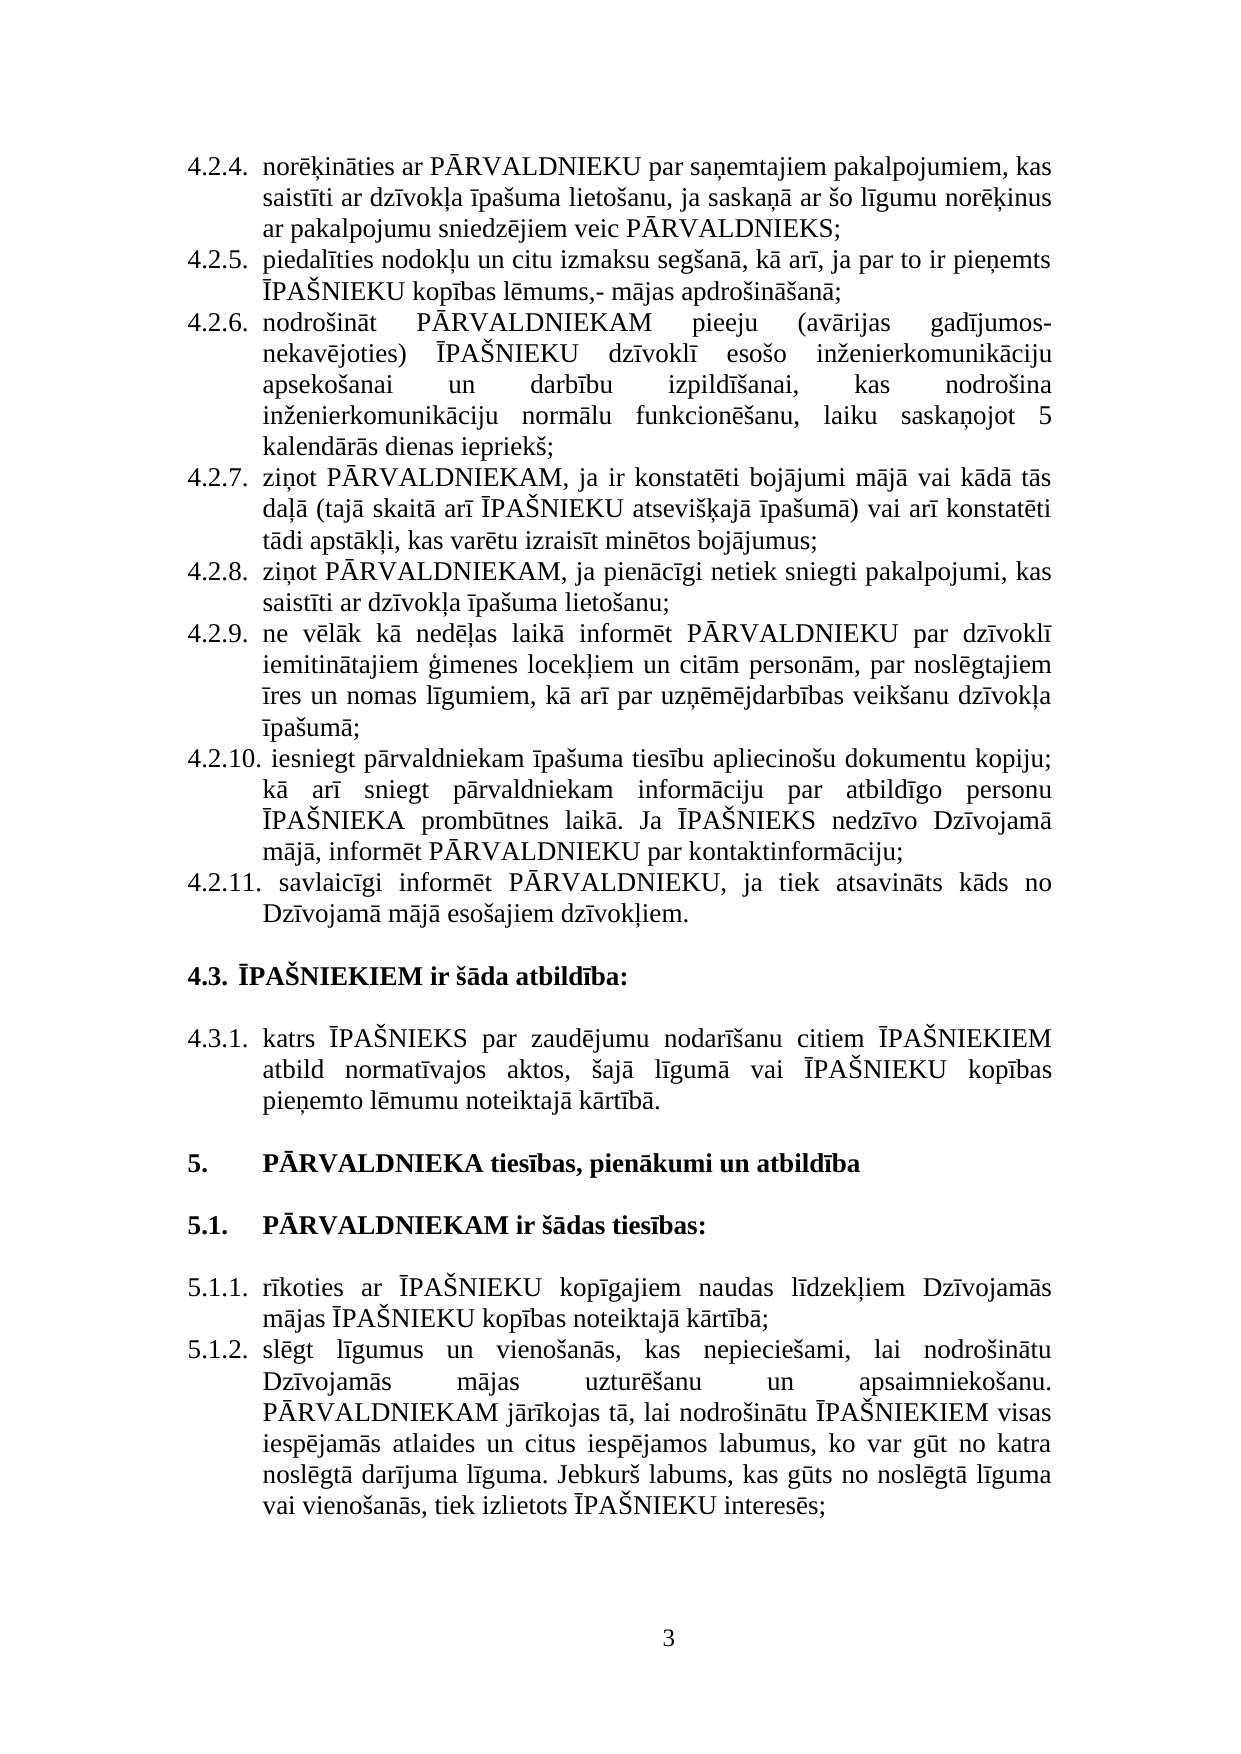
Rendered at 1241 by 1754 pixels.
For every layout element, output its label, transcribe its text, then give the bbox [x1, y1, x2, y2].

list ne vēlāk kā nedēļas laikā informēt PĀRVALDNIEKU par dzīvoklī iemitinātajiem ģimenes locekļiem un citām personām, par noslēgtajiem īres un nomas , kā arī par uzņēmējdarbības veikšanu dzīvokļa īpašumā; [187, 617, 1053, 742]
list savlaicīgi informēt PĀRVALDNIEKU, ja tiek atsavināts kāds no Dzīvojamā mājā esošajiem dzīvokļiem. [187, 866, 1053, 929]
list ziņot PĀRVALDNIEKAM, ja pienācīgi netiek sniegti pakalpojumi, kas saistīti ar dzīvokļa īpašuma lietošanu; [187, 555, 1053, 617]
list ziņot PĀRVALDNIEKAM, ja ir konstatēti bojājumi mājā vai kādā tās daļā (tajā skaitā arī ĪPAŠNIEKU atsevišķajā īpašumā) vai arī konstatēti tādi apstākļi, kas varētu izraisīt minētos bojājumus; [187, 461, 1053, 555]
list ĪPAŠNIEKIEM ir šāda atbildība: [187, 960, 1053, 991]
list iesniegt pārvaldniekam īpašuma tiesību apliecinošu dokumentu kopiju; kā arī sniegt pārvaldniekam informāciju par atbildīgo personu ĪPAŠNIEKA prombūtnes laikā. Ja ĪPAŠNIEKS nedzīvo Dzīvojamā mājā, informēt PĀRVALDNIEKU par kontaktinformāciju; [187, 742, 1053, 866]
list norēķināties ar PĀRVALDNIEKU par saņemtajiem pakalpojumiem, kas saistīti ar dzīvokļa īpašuma lietošanu, ja saskaņā ar šo norēķinus ar pakalpojumu sniedzējiem veic PĀRVALDNIEKS; [187, 150, 1053, 243]
list slēgt un vienošanās, kas nepieciešami, lai nodrošinātu Dzīvojamās mājas uzturēšanu un apsaimniekošanu. PĀRVALDNIEKAM jārīkojas tā, lai nodrošinātu ĪPAŠNIEKIEM visas iespējamās atlaides un citus iespējamos labumus, ko var gūt no katra noslēgtā darījuma līguma. Jebkurš labums, kas gūts no noslēgtā vai vienošanās, tiek izlietots ĪPAŠNIEKU interesēs; [187, 1333, 1053, 1520]
list rīkoties ar ĪPAŠNIEKU kopīgajiem naudas līdzekļiem Dzīvojamās mājas ĪPAŠNIEKU kopības noteiktajā kārtībā; [187, 1271, 1053, 1333]
list PĀRVALDNIEKA tiesības, pienākumi un atbildība [187, 1147, 1053, 1178]
list katrs ĪPAŠNIEKS par zaudējumu nodarīšanu citiem ĪPAŠNIEKIEM atbild normatīvajos , šajā vai ĪPAŠNIEKU kopības pieņemto noteiktajā kārtībā. [187, 1022, 1053, 1116]
list nodrošināt PĀRVALDNIEKAM pieeju (avārijas gadījumos- nekavējoties) ĪPAŠNIEKU dzīvoklī esošo inženierkomunikāciju apsekošanai un darbību izpildīšanai, kas nodrošina inženierkomunikāciju normālu funkcionēšanu, laiku saskaņojot 5 kalendārās dienas iepriekš; [187, 306, 1053, 461]
list PĀRVALDNIEKAM ir šādas tiesības: [187, 1209, 1053, 1240]
list piedalīties nodokļu un citu izmaksu segšanā, kā arī, ja par to ir pieņemts ĪPAŠNIEKU kopības ,- mājas apdrošināšanā; [187, 243, 1053, 306]
